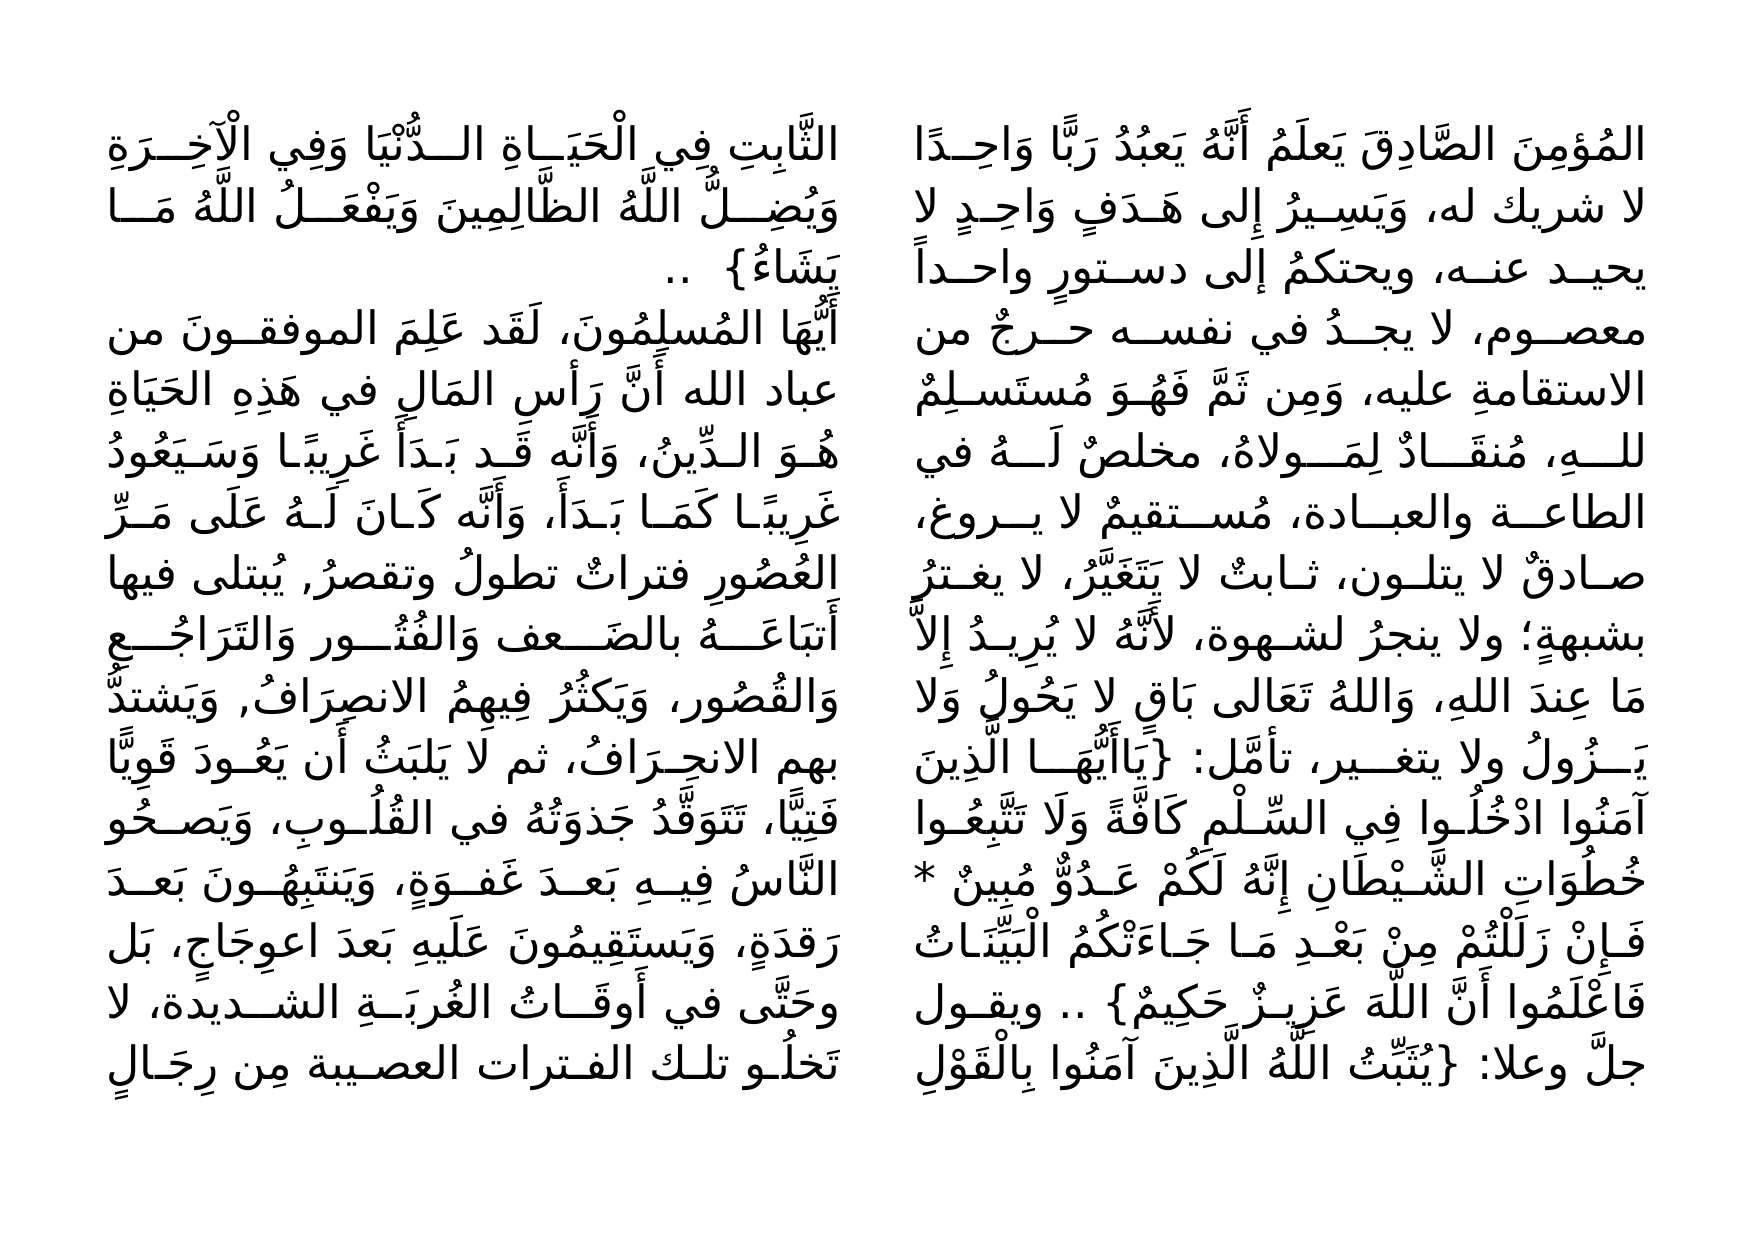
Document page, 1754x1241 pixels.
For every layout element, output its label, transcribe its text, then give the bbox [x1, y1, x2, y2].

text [914, 118, 1648, 1090]
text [106, 118, 840, 294]
